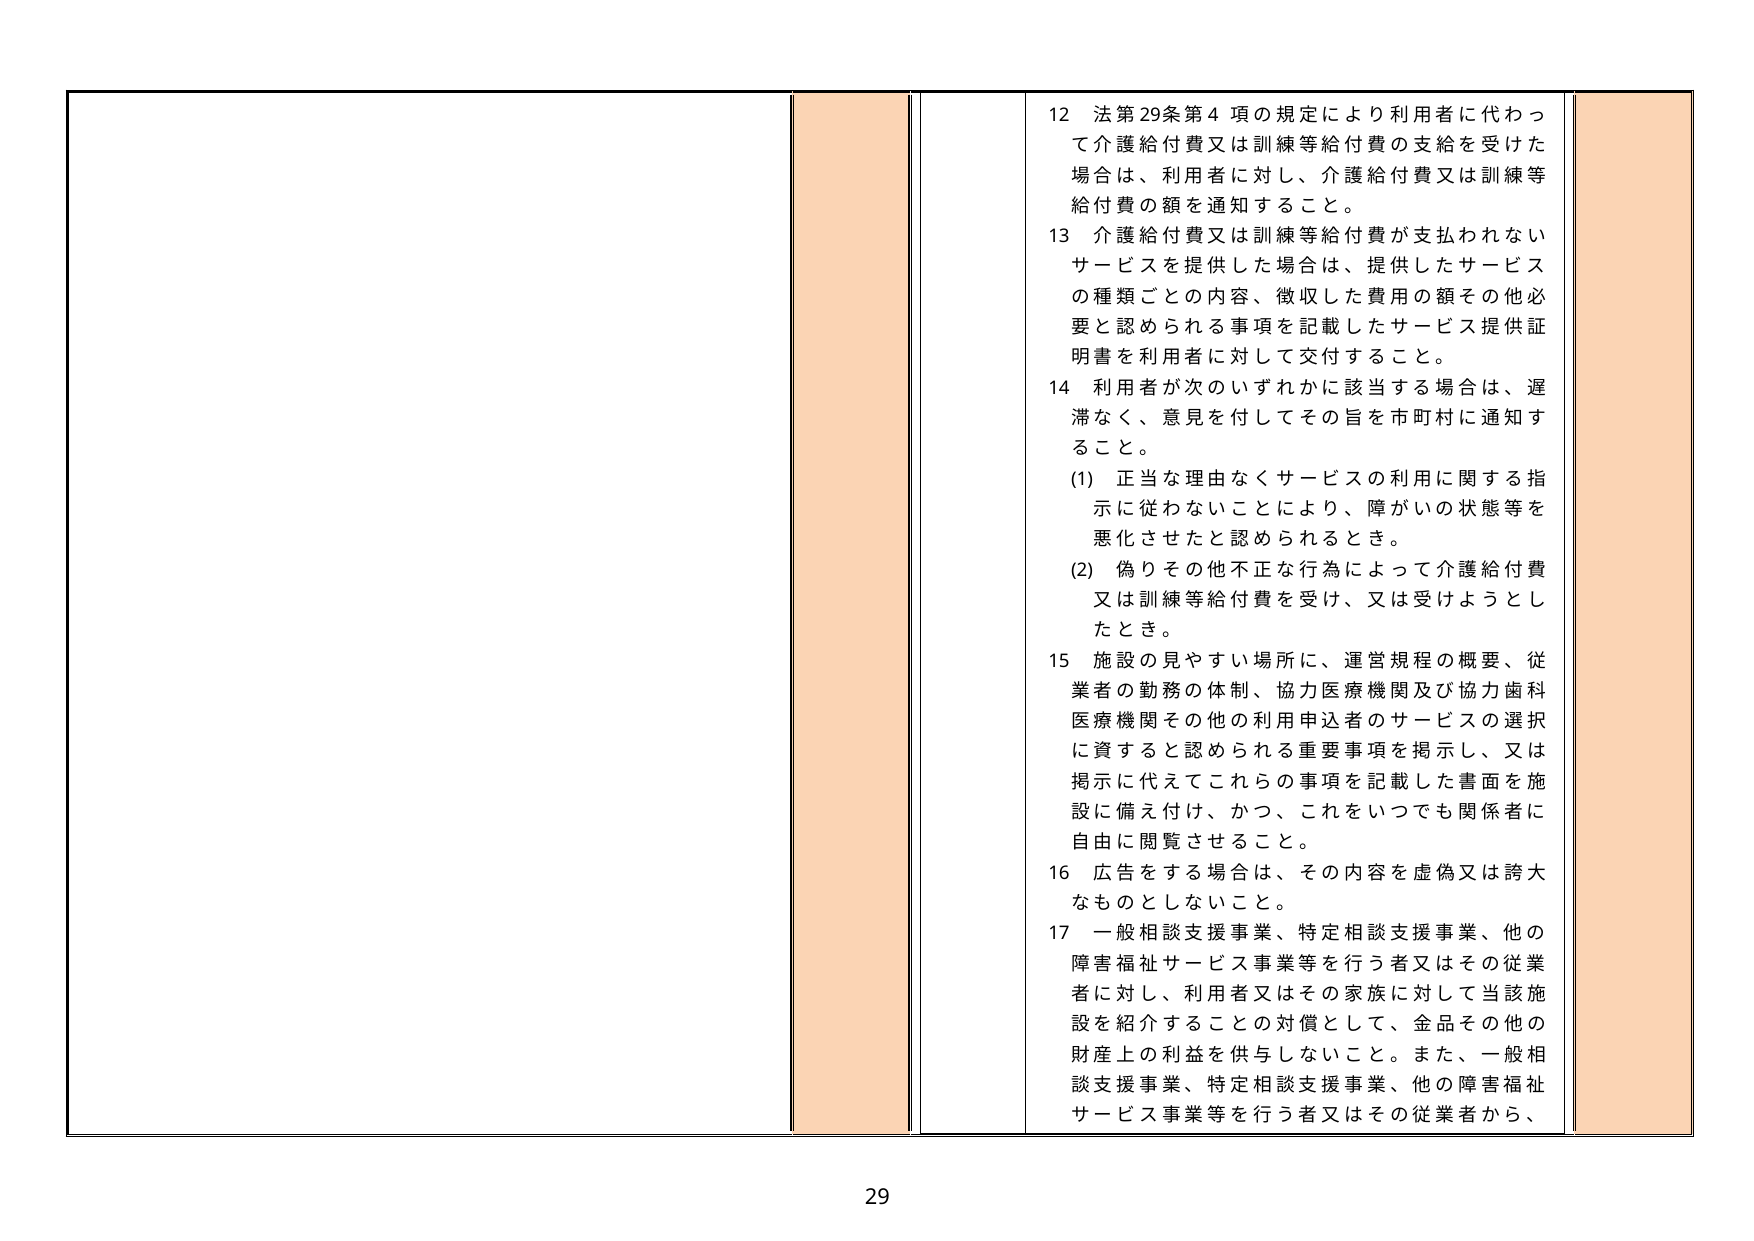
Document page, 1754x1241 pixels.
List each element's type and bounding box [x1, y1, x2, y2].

table_header [792, 92, 910, 1134]
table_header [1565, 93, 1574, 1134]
table_header [69, 93, 792, 1134]
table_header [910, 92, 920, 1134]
table_header [1026, 93, 1564, 1133]
table_header [921, 93, 1025, 1133]
table_header [1574, 91, 1691, 1134]
